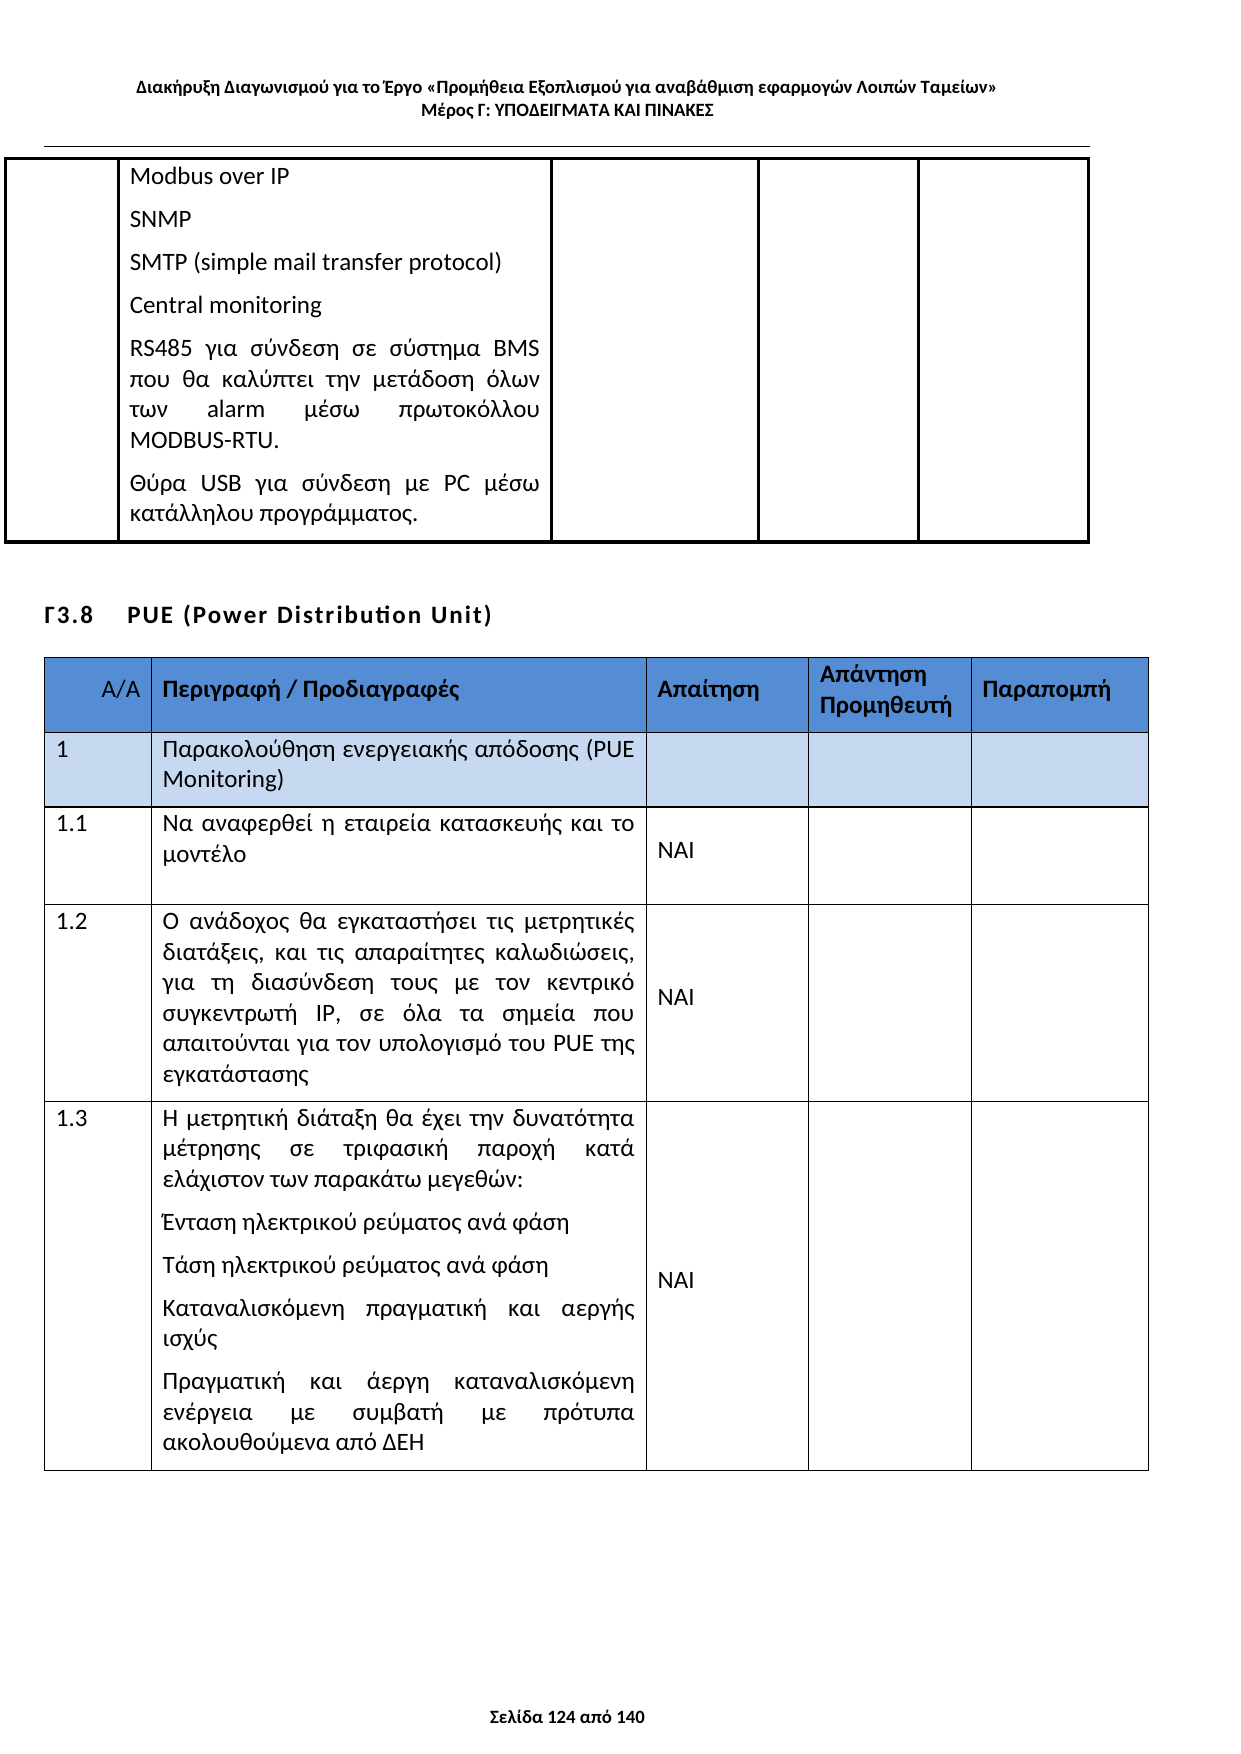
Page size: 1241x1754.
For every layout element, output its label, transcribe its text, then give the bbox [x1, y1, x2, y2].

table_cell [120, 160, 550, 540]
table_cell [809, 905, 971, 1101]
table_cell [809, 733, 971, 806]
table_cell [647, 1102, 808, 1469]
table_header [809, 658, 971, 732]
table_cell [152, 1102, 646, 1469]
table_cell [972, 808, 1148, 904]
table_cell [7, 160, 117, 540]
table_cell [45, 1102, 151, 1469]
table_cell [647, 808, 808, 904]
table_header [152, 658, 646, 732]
subtitle PUE (Power Distribution Unit) [44, 599, 1090, 629]
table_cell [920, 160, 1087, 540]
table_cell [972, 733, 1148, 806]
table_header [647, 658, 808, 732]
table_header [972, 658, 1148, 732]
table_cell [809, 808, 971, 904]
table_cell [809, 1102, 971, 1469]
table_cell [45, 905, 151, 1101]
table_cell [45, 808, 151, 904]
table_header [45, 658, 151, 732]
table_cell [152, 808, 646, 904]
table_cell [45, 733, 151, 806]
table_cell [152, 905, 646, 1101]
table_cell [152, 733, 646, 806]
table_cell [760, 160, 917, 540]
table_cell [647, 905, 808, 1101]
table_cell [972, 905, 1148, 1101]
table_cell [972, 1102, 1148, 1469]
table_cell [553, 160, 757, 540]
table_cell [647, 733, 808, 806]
